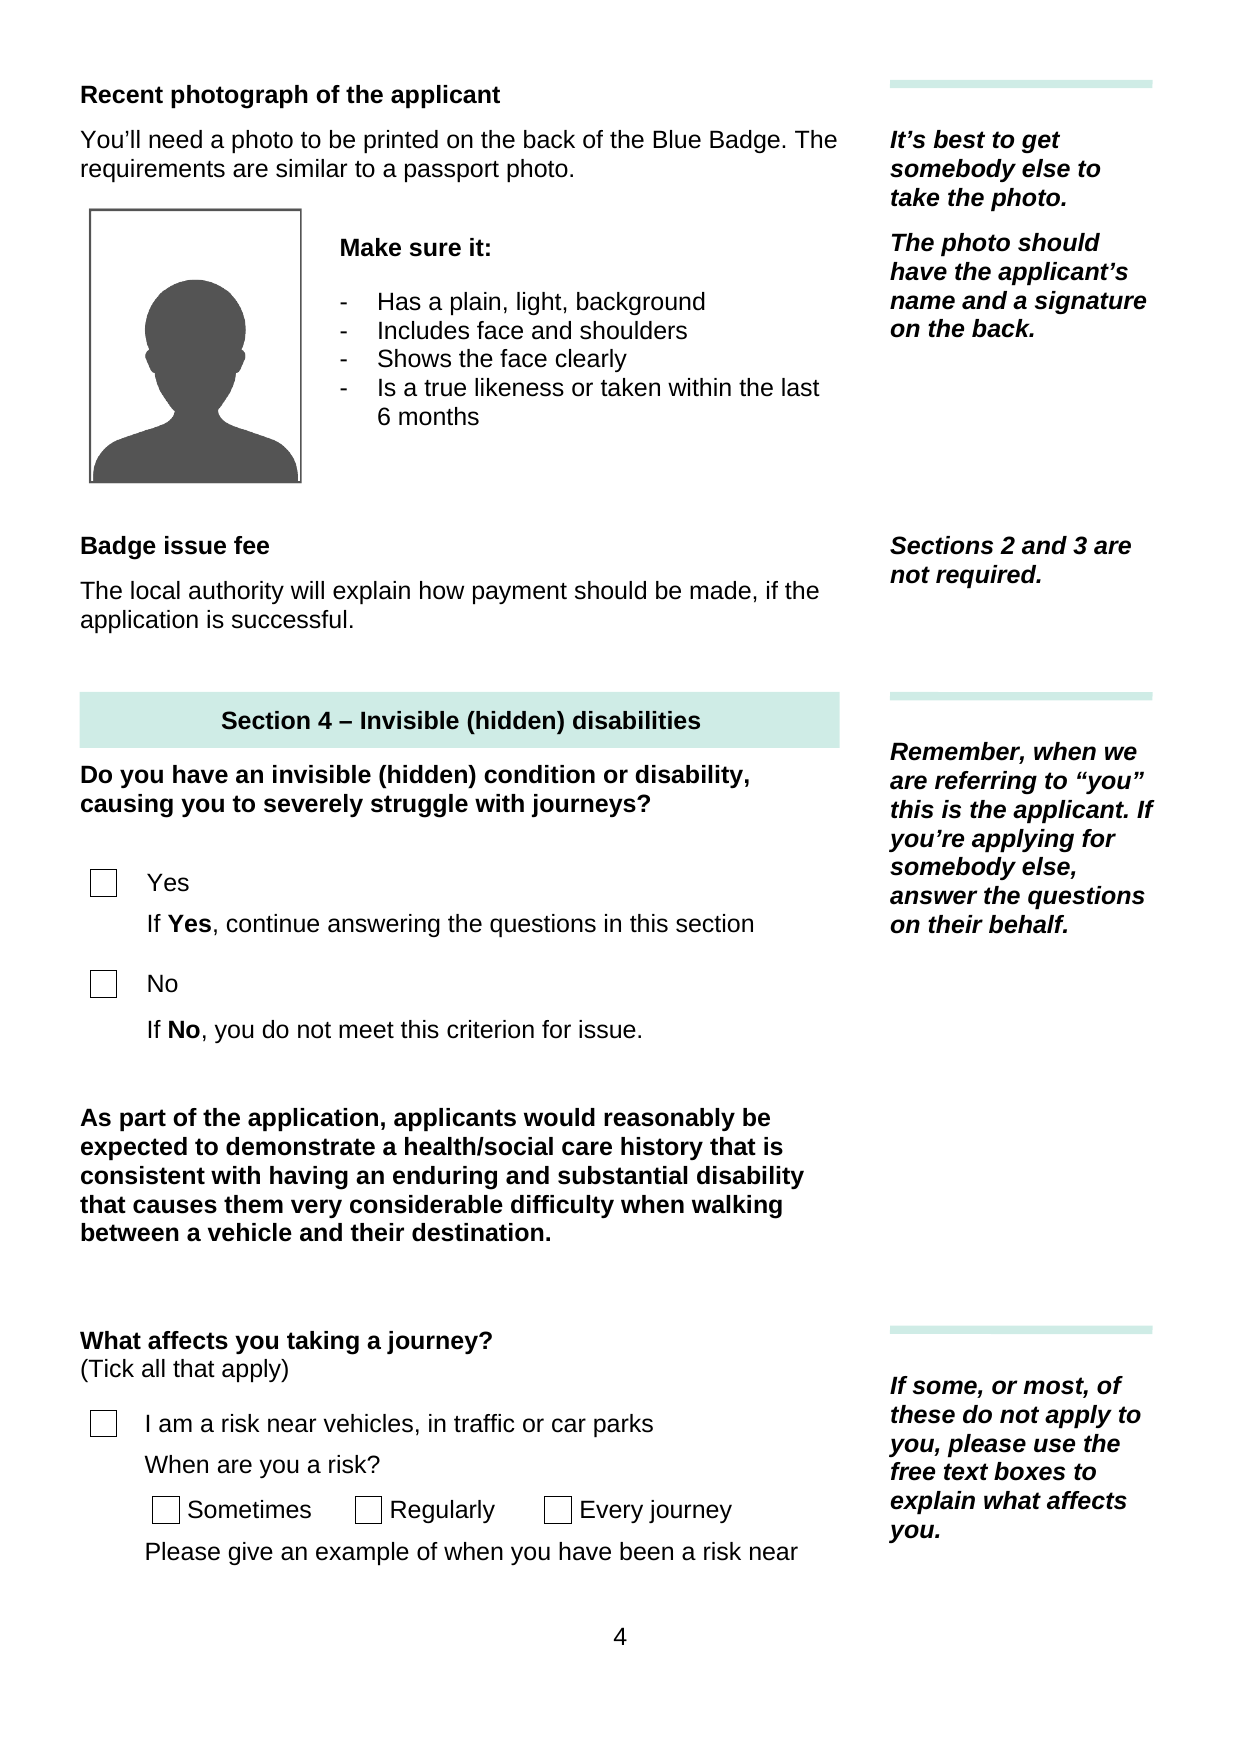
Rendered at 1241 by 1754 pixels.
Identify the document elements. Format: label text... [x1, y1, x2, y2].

table_cell Remember, when we are referring to “you” this is the applicant. If you’re applying for somebody else, answer the questions on their behalf. [869, 671, 1181, 1305]
table_cell Sections 2 and 3 are not required. [869, 510, 1181, 671]
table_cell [59, 1305, 869, 1592]
table_cell Do you have an invisible (hidden) condition or disability, causing you to severely struggle with journeys? As part of the application, applicants would reasonably be expected to demonstrate a health/social care history that is consistent with having an enduring and substantial disability that causes them very considerable difficulty when walking between a vehicle and their destination. [59, 671, 869, 1305]
picture [88, 208, 302, 484]
table_cell Badge issue fee The local authority will explain how payment should be made, if the application is successful. [59, 510, 869, 671]
table_cell It’s best to get somebody else to take the photo. The photo should have the applicant’s name and a signature on the back. [869, 59, 1181, 510]
table_cell Recent photograph of the applicant You’ll need a photo to be printed on the back of the Blue Badge. The requirements are similar to a passport photo. [59, 59, 869, 510]
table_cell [869, 1305, 1181, 1592]
